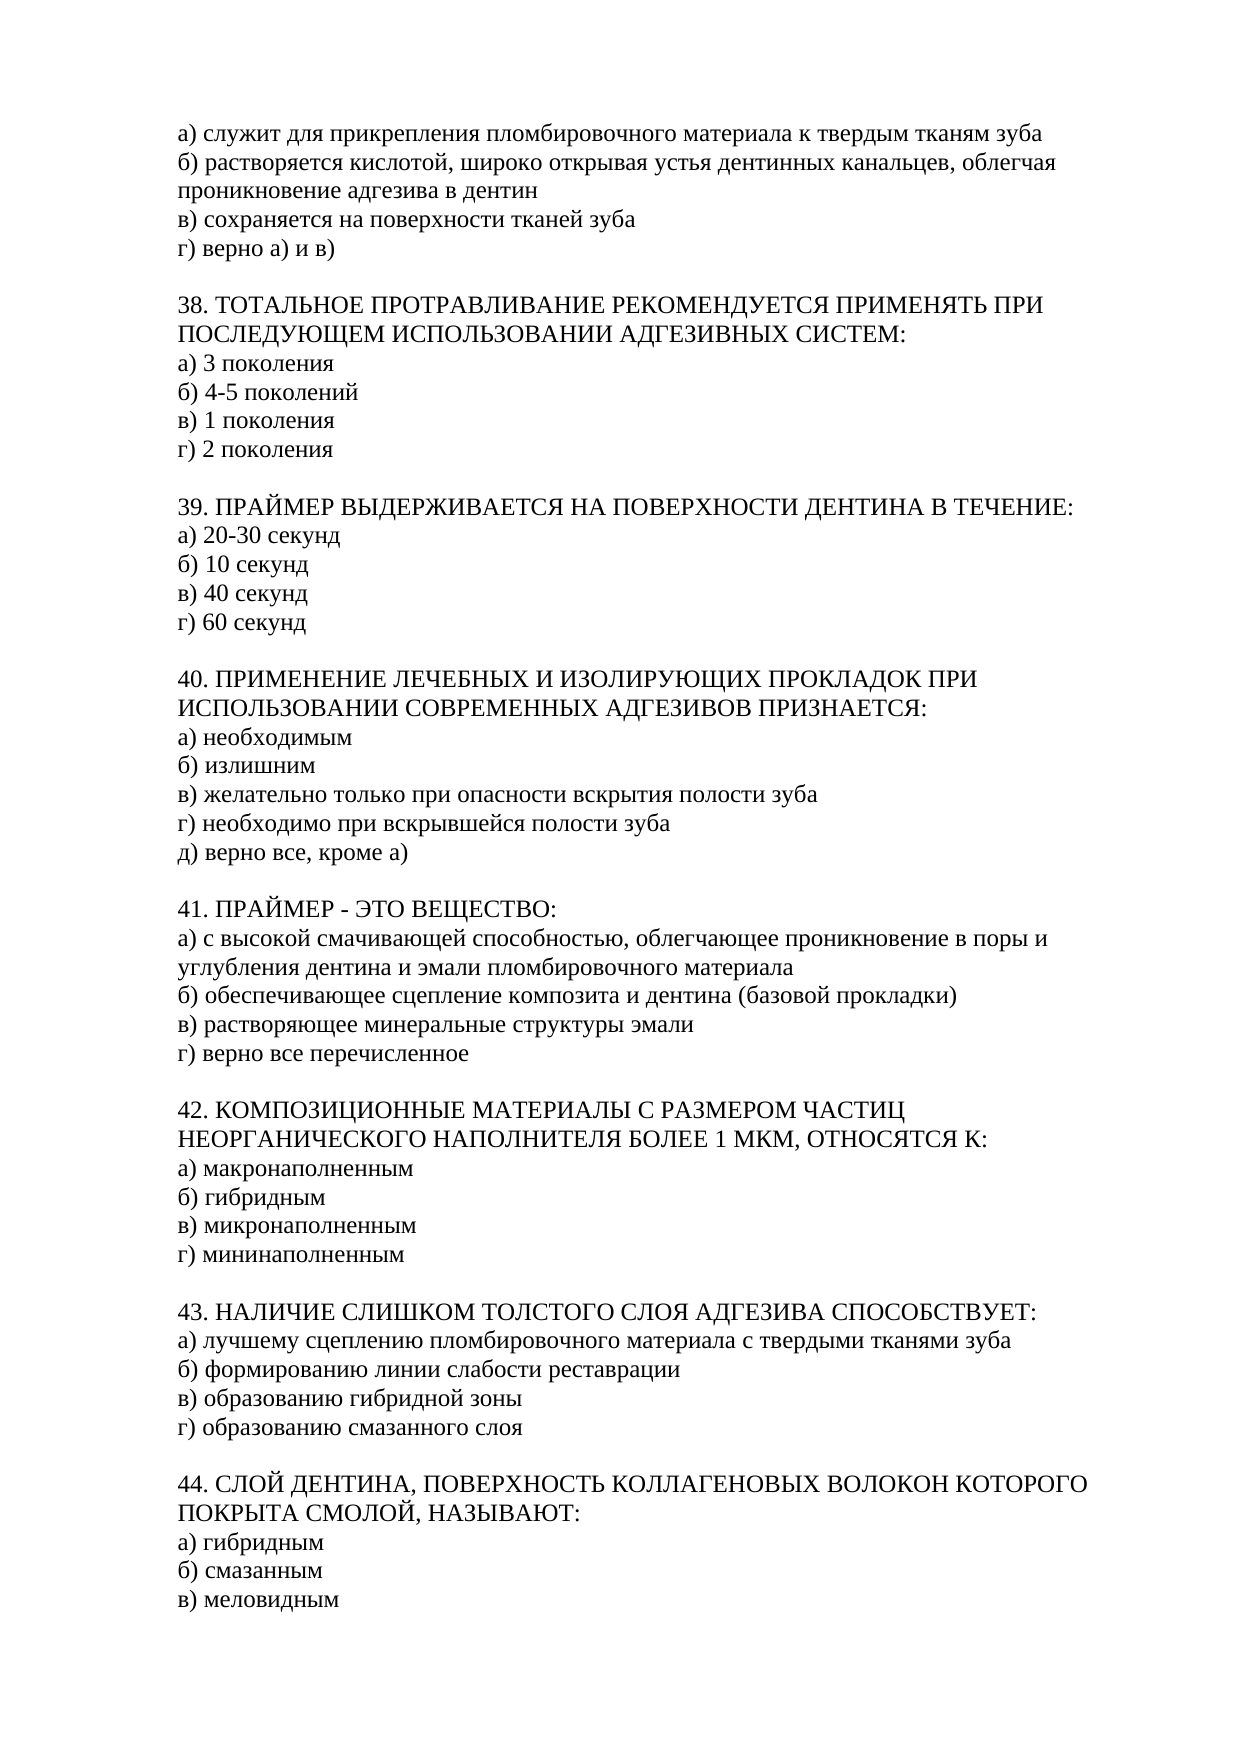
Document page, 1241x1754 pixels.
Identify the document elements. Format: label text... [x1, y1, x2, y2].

text в) растворяющее минеральные структуры эмали [177, 1009, 1152, 1038]
text г) 60 секунд [177, 607, 1152, 636]
text г) мининаполненным [177, 1239, 1152, 1268]
text б) 4-5 поколений [177, 377, 1152, 406]
text в) сохраняется на поверхности тканей зуба [177, 204, 1152, 233]
text б) смазанным [177, 1556, 1152, 1584]
text б) гибридным [177, 1182, 1152, 1211]
text в) 1 поколения [177, 406, 1152, 434]
text г) образованию смазанного слоя [177, 1412, 1152, 1441]
text 40. ПРИМЕНЕНИЕ ЛЕЧЕБНЫХ И ИЗОЛИРУЮЩИХ ПРОКЛАДОК ПРИ ИСПОЛЬЗОВАНИИ СОВРЕМЕННЫХ АДГЕЗИВОВ ПРИЗНАЕТСЯ: [177, 664, 1152, 722]
text б) излишним [177, 751, 1152, 779]
text 42. КОМПОЗИЦИОННЫЕ МАТЕРИАЛЫ С РАЗМЕРОМ ЧАСТИЦ НЕОРГАНИЧЕСКОГО НАПОЛНИТЕЛЯ БОЛЕЕ 1 МКМ, ОТНОСЯТСЯ К: [177, 1096, 1152, 1153]
text а) 20-30 секунд [177, 521, 1152, 549]
text д) верно все, кроме а) [177, 837, 1152, 866]
text в) меловидным [177, 1584, 1152, 1613]
text г) 2 поколения [177, 434, 1152, 463]
text а) гибридным [177, 1527, 1152, 1556]
text г) верно а) и в) [177, 233, 1152, 262]
text в) желательно только при опасности вскрытия полости зуба [177, 779, 1152, 808]
text б) обеспечивающее сцепление композита и дентина (базовой прокладки) [177, 981, 1152, 1009]
text в) микронаполненным [177, 1211, 1152, 1239]
text а) макронаполненным [177, 1153, 1152, 1182]
text 39. ПРАЙМЕР ВЫДЕРЖИВАЕТСЯ НА ПОВЕРХНОСТИ ДЕНТИНА В ТЕЧЕНИЕ: [177, 492, 1152, 521]
text б) 10 секунд [177, 549, 1152, 578]
text 38. ТОТАЛЬНОЕ ПРОТРАВЛИВАНИЕ РЕКОМЕНДУЕТСЯ ПРИМЕНЯТЬ ПРИ ПОСЛЕДУЮЩЕМ ИСПОЛЬЗОВАНИИ АДГЕЗИВНЫХ СИСТЕМ: [177, 291, 1152, 348]
text а) необходимым [177, 722, 1152, 751]
text а) с высокой смачивающей способностью, облегчающее проникновение в поры и углубления дентина и эмали пломбировочного материала [177, 923, 1152, 981]
text а) лучшему сцеплению пломбировочного материала с твердыми тканями зуба [177, 1326, 1152, 1354]
text б) формированию линии слабости реставрации [177, 1354, 1152, 1383]
text а) 3 поколения [177, 348, 1152, 377]
text в) 40 секунд [177, 578, 1152, 607]
text а) служит для прикрепления пломбировочного материала к твердым тканям зуба [177, 118, 1152, 147]
text 44. СЛОЙ ДЕНТИНА, ПОВЕРХНОСТЬ КОЛЛАГЕНОВЫХ ВОЛОКОН КОТОРОГО ПОКРЫТА СМОЛОЙ, НАЗЫВАЮТ: [177, 1469, 1152, 1527]
text б) растворяется кислотой, широко открывая устья дентинных канальцев, облегчая проникновение адгезива в дентин [177, 147, 1152, 204]
text в) образованию гибридной зоны [177, 1383, 1152, 1412]
text 43. НАЛИЧИЕ СЛИШКОМ ТОЛСТОГО СЛОЯ АДГЕЗИВА СПОСОБСТВУЕТ: [177, 1297, 1152, 1326]
text г) верно все перечисленное [177, 1038, 1152, 1067]
text г) необходимо при вскрывшейся полости зуба [177, 808, 1152, 837]
text 41. ПРАЙМЕР - ЭТО ВЕЩЕСТВО: [177, 894, 1152, 923]
